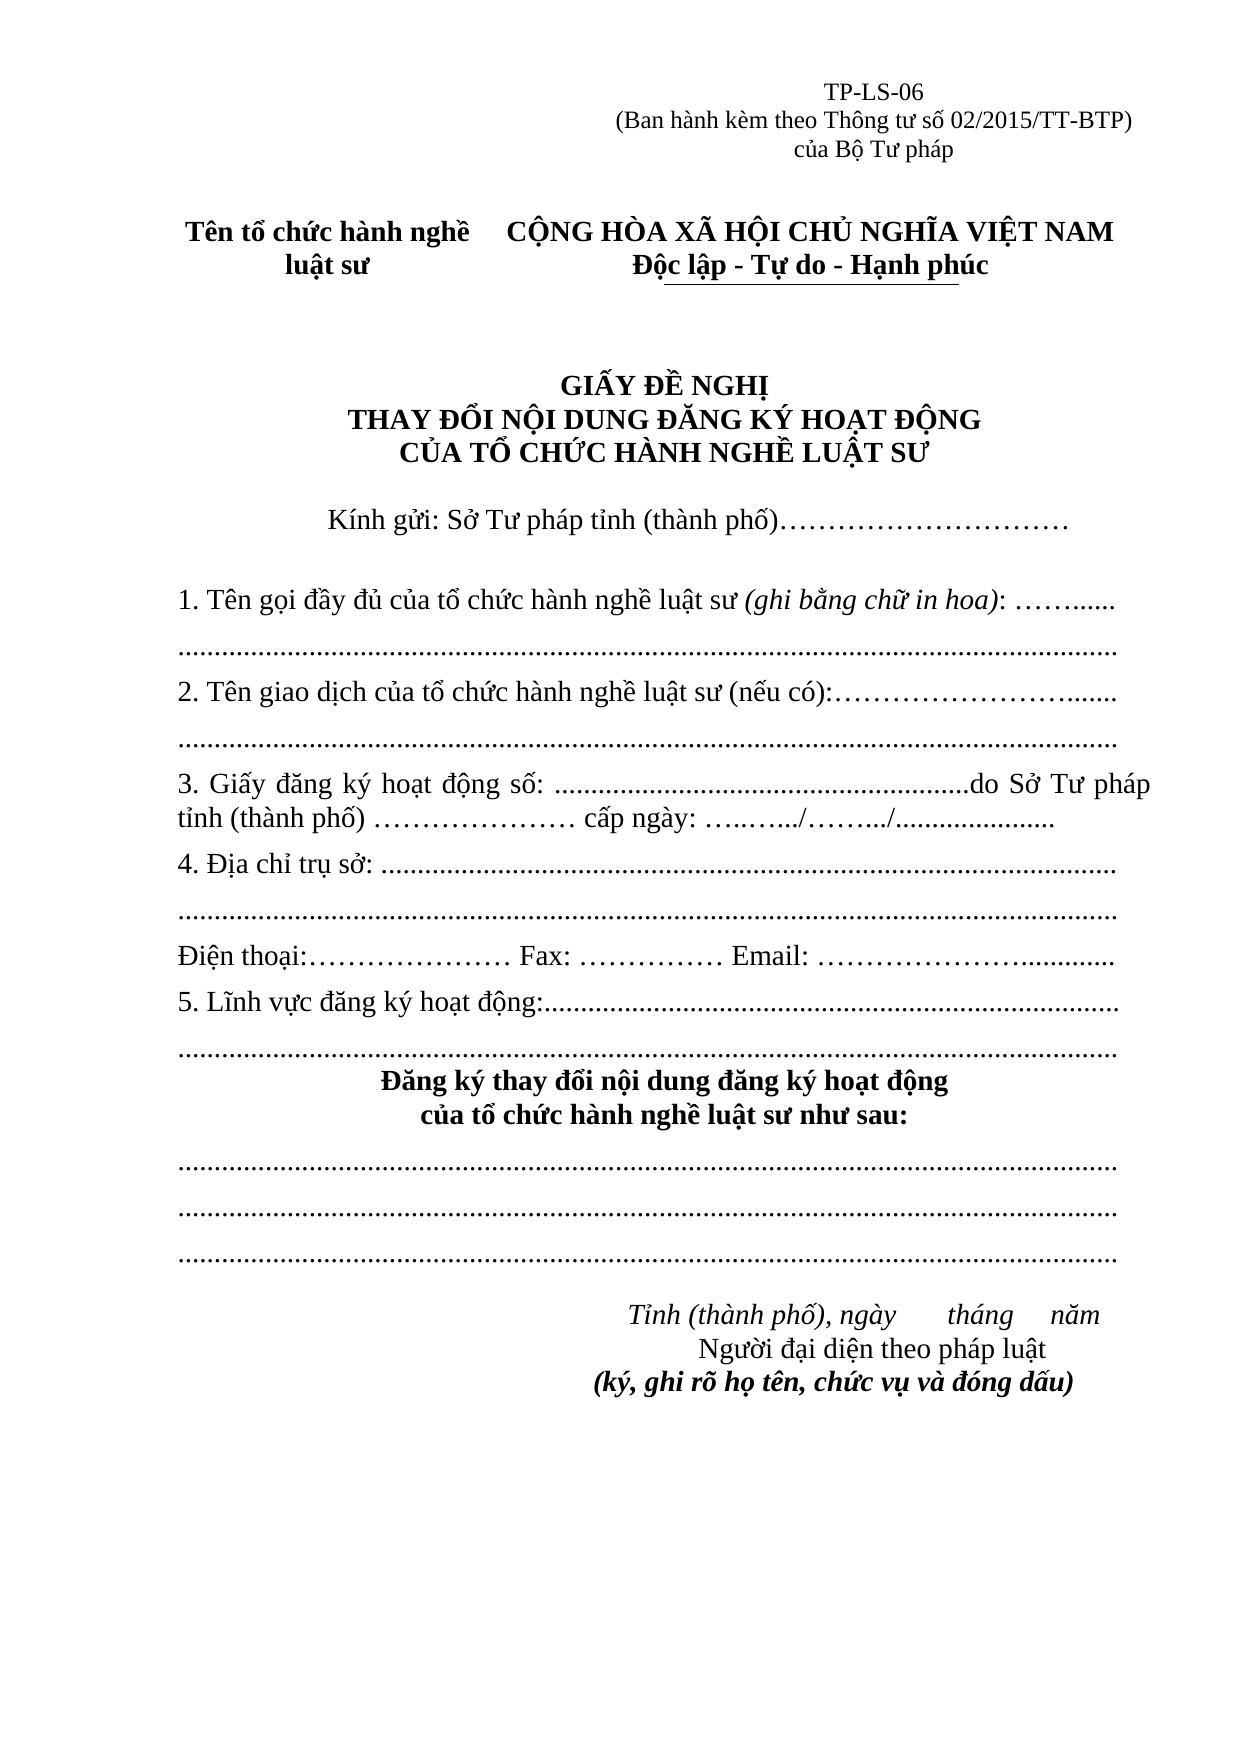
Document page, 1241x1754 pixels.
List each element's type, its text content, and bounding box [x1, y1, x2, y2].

text Đăng ký thay đổi nội dung đăng ký hoạt động [177, 1063, 1152, 1097]
text ................................................................................................................................. [177, 1235, 1152, 1269]
table_header Tên tổ chức hành nghề luật sư [166, 147, 489, 314]
text 1. Tên gọi đầy đủ của tổ chức hành nghề luật sư (ghi bằng chữ in hoa): ……...... [177, 582, 1152, 616]
text ................................................................................................................................. [177, 628, 1152, 662]
text (ký, ghi rõ họ tên, chức vụ và đóng dấu) [177, 1364, 1152, 1398]
text ................................................................................................................................. [177, 1189, 1152, 1223]
text Tỉnh (thành phố), ngày tháng năm [552, 1297, 1152, 1331]
subtitle Người đại diện theo pháp luật [177, 1331, 1152, 1364]
text GIẤY ĐỀ NGHỊ [177, 368, 1152, 402]
table_header CỘNG HÒA XÃ HỘI CHỦ NGHĨA VIỆT NAM Độc lập - Tự do - Hạnh phúc [489, 147, 1132, 314]
text 4. Địa chỉ trụ sở: ..................................................................................................... [177, 846, 1152, 879]
text THAY ĐỔI NỘI DUNG ĐĂNG KÝ HOẠT ĐỘNG [177, 402, 1152, 435]
text ................................................................................................................................. [177, 892, 1152, 925]
text CỦA TỔ CHỨC HÀNH NGHỀ LUẬT SƯ [177, 435, 1152, 469]
text Điện thoại:………………… Fax: …………… Email: …………………............. [177, 938, 1152, 971]
text ................................................................................................................................. [177, 1143, 1152, 1177]
text của tổ chức hành nghề luật sư như sau: [177, 1097, 1152, 1131]
text 2. Tên giao dịch của tổ chức hành nghề luật sư (nếu có):……………………....... [177, 674, 1152, 708]
text ................................................................................................................................. [177, 1030, 1152, 1063]
text 3. Giấy đăng ký hoạt động số: .........................................................do Sở Tư pháp tỉnh (thành phố) ………………… cấp ngày: …..….../…….../...................... [177, 766, 1152, 833]
text 5. Lĩnh vực đăng ký hoạt động:............................................................................... [177, 984, 1152, 1017]
text Kính gửi: Sở Tư pháp tỉnh (thành phố)………………………… [177, 502, 1152, 536]
text ................................................................................................................................. [177, 720, 1152, 754]
